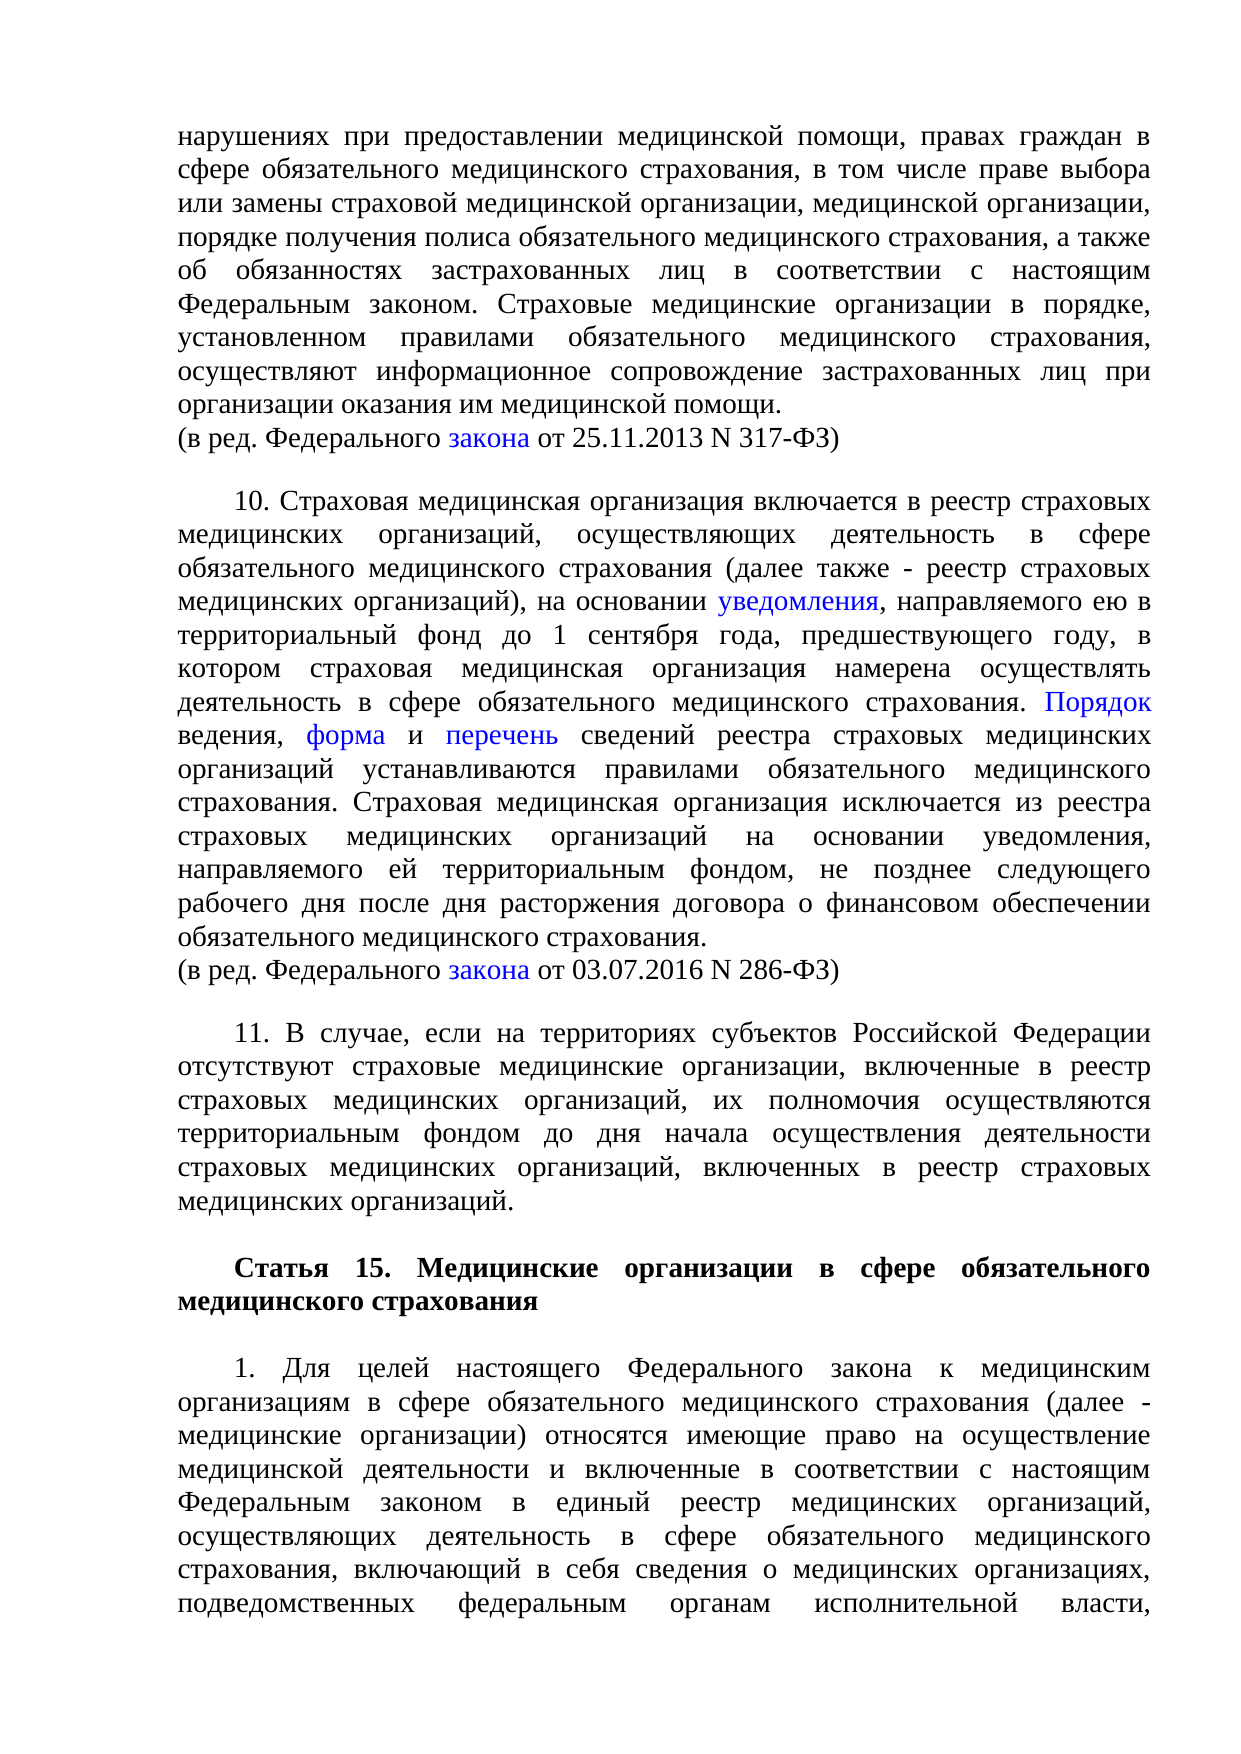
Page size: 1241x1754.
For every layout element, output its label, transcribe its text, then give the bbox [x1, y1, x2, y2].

text 11. В случае, если на территориях субъектов Российской Федерации отсутствуют страховые медицинские организации, включенные в реестр страховых медицинских организаций, их полномочия осуществляются территориальным фондом до дня начала осуществления деятельности страховых медицинских организаций, включенных в реестр страховых медицинских организаций. [177, 1015, 1152, 1216]
text (в ред. Федерального закона от 25.11.2013 N 317-ФЗ) [177, 420, 1152, 453]
text 10. Страховая медицинская организация включается в реестр страховых медицинских организаций, осуществляющих деятельность в сфере обязательного медицинского страхования (далее также - реестр страховых медицинских организаций), на основании уведомления, направляемого ею в территориальный фонд до 1 сентября года, предшествующего году, в котором страховая медицинская организация намерена осуществлять деятельность в сфере обязательного медицинского страхования. Порядок ведения, форма и перечень сведений реестра страховых медицинских организаций устанавливаются правилами обязательного медицинского страхования. Страховая медицинская организация исключается из реестра страховых медицинских организаций на основании уведомления, направляемого ей территориальным фондом, не позднее следующего рабочего дня после дня расторжения договора о финансовом обеспечении обязательного медицинского страхования. [177, 483, 1152, 952]
title Статья 15. Медицинские организации в сфере обязательного медицинского страхования [177, 1250, 1152, 1317]
text (в ред. Федерального закона от 03.07.2016 N 286-ФЗ) [177, 952, 1152, 986]
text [177, 118, 1152, 420]
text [177, 1350, 1152, 1619]
